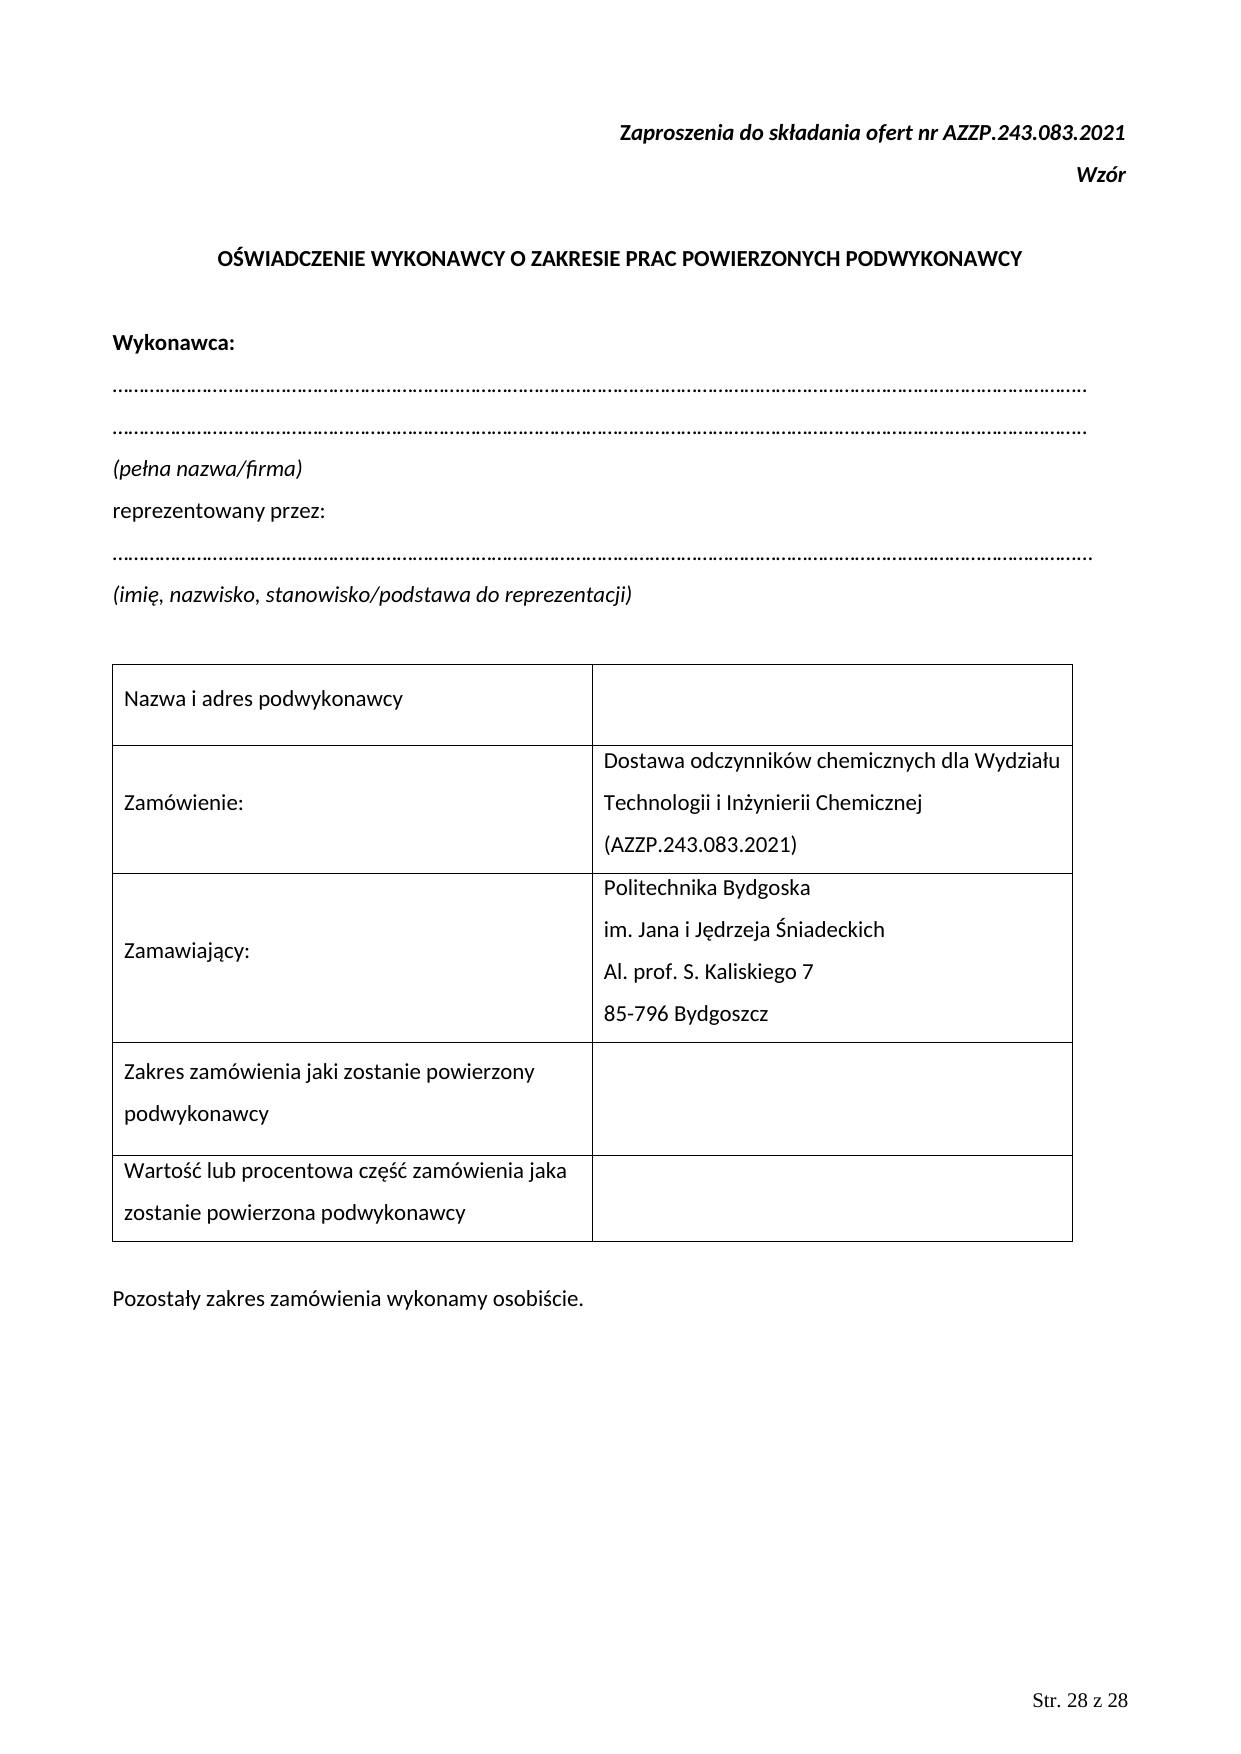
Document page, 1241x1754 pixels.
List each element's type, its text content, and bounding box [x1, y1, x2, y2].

table_cell Wartość lub procentowa część zamówienia jaka zostanie powierzona podwykonawcy [113, 1156, 592, 1241]
table_cell Zamówienie: [113, 746, 592, 872]
table_cell [593, 1043, 1072, 1155]
text ………………………………………………………………………………………………………………………………………………………………….. [112, 412, 1116, 440]
table_cell Zakres zamówienia jaki zostanie powierzony podwykonawcy [113, 1043, 592, 1155]
table_cell Dostawa odczynników chemicznych dla Wydziału Technologii i Inżynierii Chemicznej (AZZP.243.083.2021) [593, 746, 1072, 872]
text ………………………………………………………………………………………………………………………………………………………………….. [112, 370, 1116, 398]
text Wzór [112, 160, 1128, 188]
table_header [593, 665, 1072, 745]
text Pozostały zakres zamówienia wykonamy osobiście. [112, 1284, 1128, 1312]
table_cell [593, 1156, 1072, 1241]
text Wykonawca: [112, 328, 1128, 356]
text reprezentowany przez: [112, 496, 1128, 524]
text (pełna nazwa/firma) [112, 454, 983, 482]
table_cell Politechnika Bydgoska im. Jana i Jędrzeja Śniadeckich Al. prof. S. Kaliskiego 7 85-796 Bydgoszcz [593, 874, 1072, 1042]
text …………………………………………………………………………………………………………………………………………………………………... [112, 538, 1116, 566]
text (imię, nazwisko, stanowisko/podstawa do reprezentacji) [112, 580, 983, 608]
text OŚWIADCZENIE WYKONAWCY O ZAKRESIE PRAC POWIERZONYCH PODWYKONAWCY [112, 244, 1128, 272]
table_header Nazwa i adres podwykonawcy [113, 665, 592, 745]
table_cell Zamawiający: [113, 874, 592, 1042]
text Zaproszenia do składania ofert nr AZZP.243.083.2021 [112, 118, 1128, 146]
